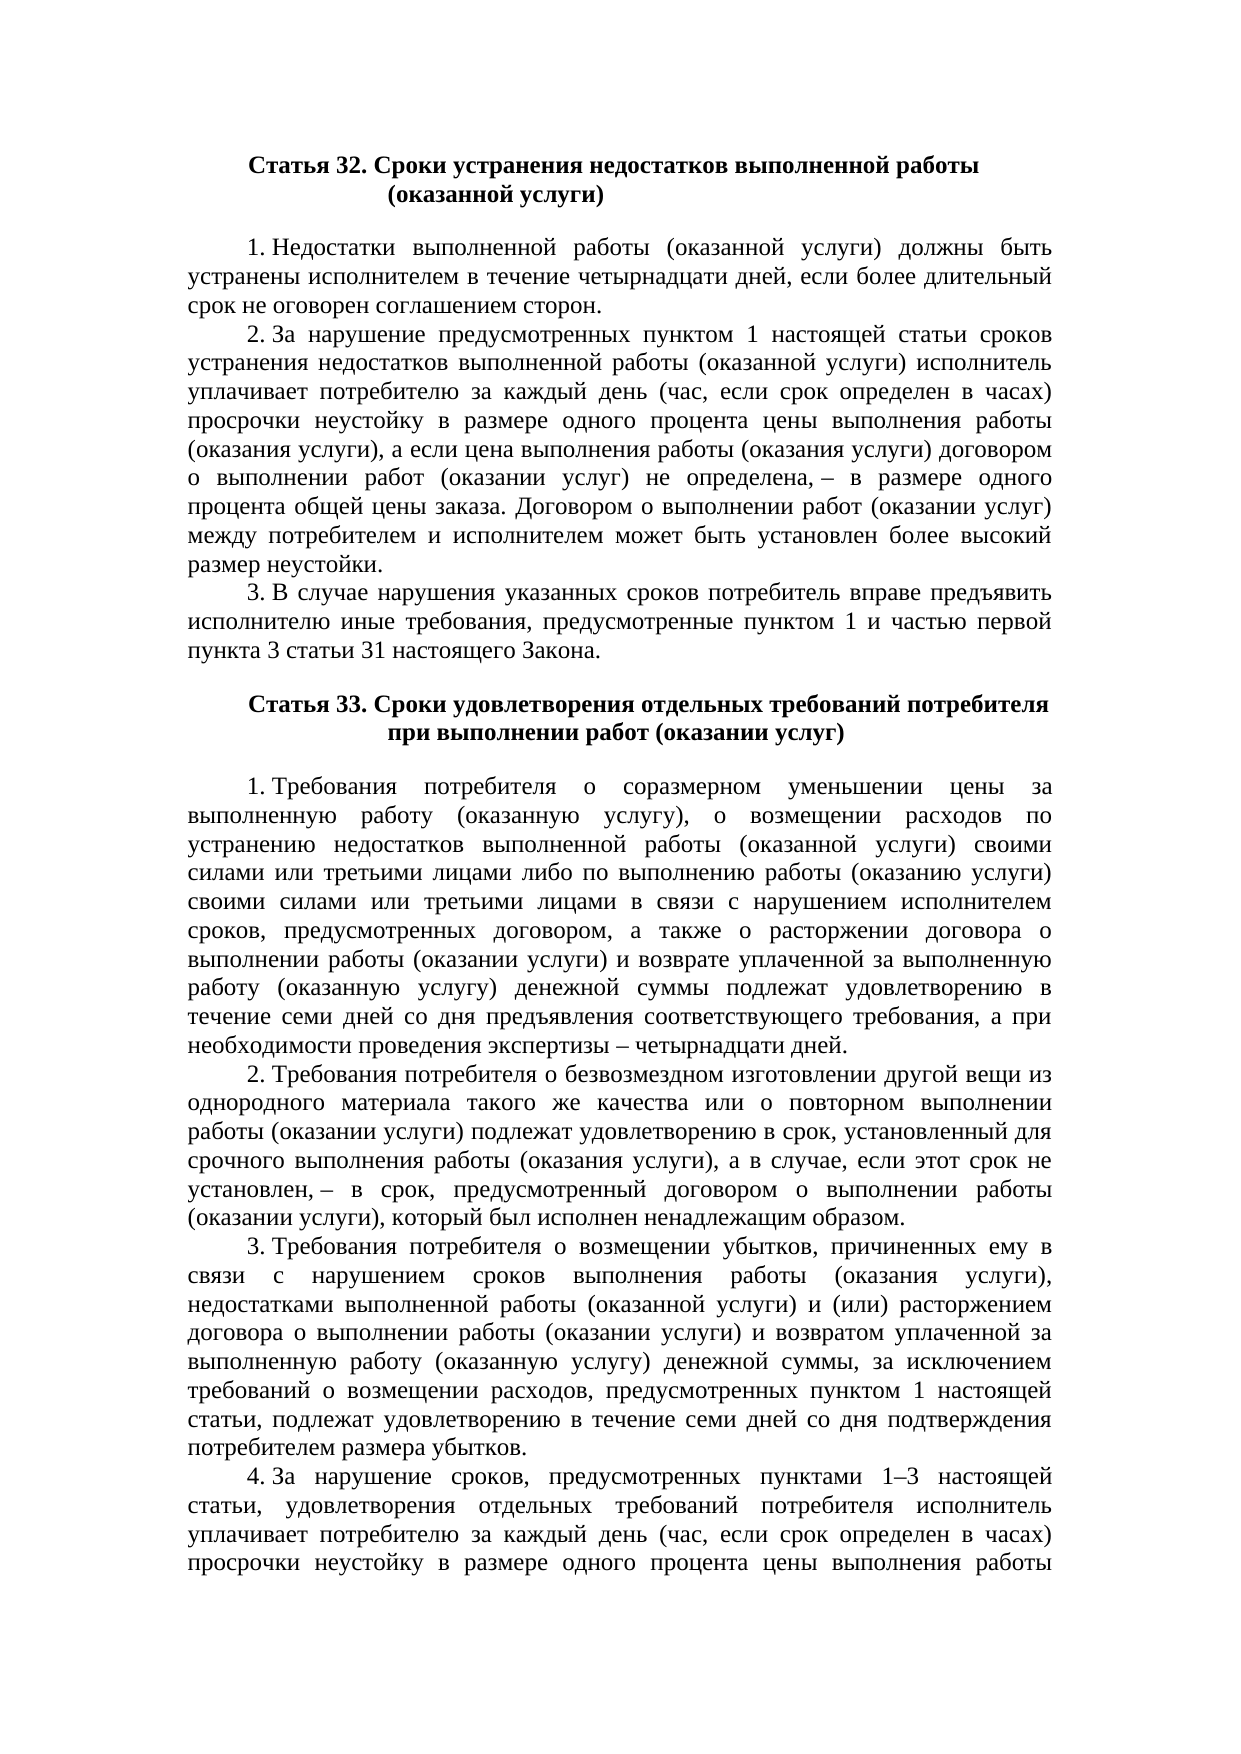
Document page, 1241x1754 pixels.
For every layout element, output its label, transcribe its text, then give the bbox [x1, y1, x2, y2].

text Статья 32. Сроки устранения недостатков выполненной работы (оказанной услуги) [248, 150, 1053, 207]
text 1. Недостатки выполненной работы (оказанной услуги) должны быть устранены исполнителем в течение четырнадцати дней, если более длительный срок не оговорен соглашением сторон. [187, 232, 1053, 319]
text 1. Требования потребителя о соразмерном уменьшении цены за выполненную работу (оказанную услугу), о возмещении расходов по устранению недостатков выполненной работы (оказанной услуги) своими силами или третьими лицами либо по выполнению работы (оказанию услуги) своими силами или третьими лицами в связи с нарушением исполнителем сроков, предусмотренных договором, а также о расторжении договора о выполнении работы (оказании услуги) и возврате уплаченной за выполненную работу (оказанную услугу) денежной суммы подлежат удовлетворению в течение семи дней со дня предъявления соответствующего требования, а при необходимости проведения экспертизы – четырнадцати дней. [187, 771, 1053, 1059]
text 2. Требования потребителя о безвозмездном изготовлении другой вещи из однородного материала такого же качества или о повторном выполнении работы (оказании услуги) подлежат удовлетворению в срок, установленный для срочного выполнения работы (оказания услуги), а в случае, если этот срок не установлен, – в срок, предусмотренный договором о выполнении работы (оказании услуги), который был исполнен ненадлежащим образом. [187, 1059, 1053, 1231]
text 3. Требования потребителя о возмещении убытков, причиненных ему в связи с нарушением сроков выполнения работы (оказания услуги), недостатками выполненной работы (оказанной услуги) и (или) расторжением договора о выполнении работы (оказании услуги) и возвратом уплаченной за выполненную работу (оказанную услугу) денежной суммы, за исключением требований о возмещении расходов, предусмотренных пунктом 1 настоящей статьи, подлежат удовлетворению в течение семи дней со дня подтверждения потребителем размера убытков. [187, 1231, 1053, 1461]
text 3. В случае нарушения указанных сроков потребитель вправе предъявить исполнителю иные требования, предусмотренные пунктом 1 и частью первой пункта 3 статьи 31 настоящего Закона. [187, 577, 1053, 664]
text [187, 1461, 1053, 1576]
text Статья 33. Сроки удовлетворения отдельных требований потребителя при выполнении работ (оказании услуг) [248, 689, 1053, 746]
text 2. За нарушение предусмотренных пунктом 1 настоящей статьи сроков устранения недостатков выполненной работы (оказанной услуги) исполнитель уплачивает потребителю за каждый день (час, если срок определен в часах) просрочки неустойку в размере одного процента цены выполнения работы (оказания услуги), а если цена выполнения работы (оказания услуги) договором о выполнении работ (оказании услуг) не определена, – в размере одного процента общей цены заказа. Договором о выполнении работ (оказании услуг) между потребителем и исполнителем может быть установлен более высокий размер неустойки. [187, 319, 1053, 577]
